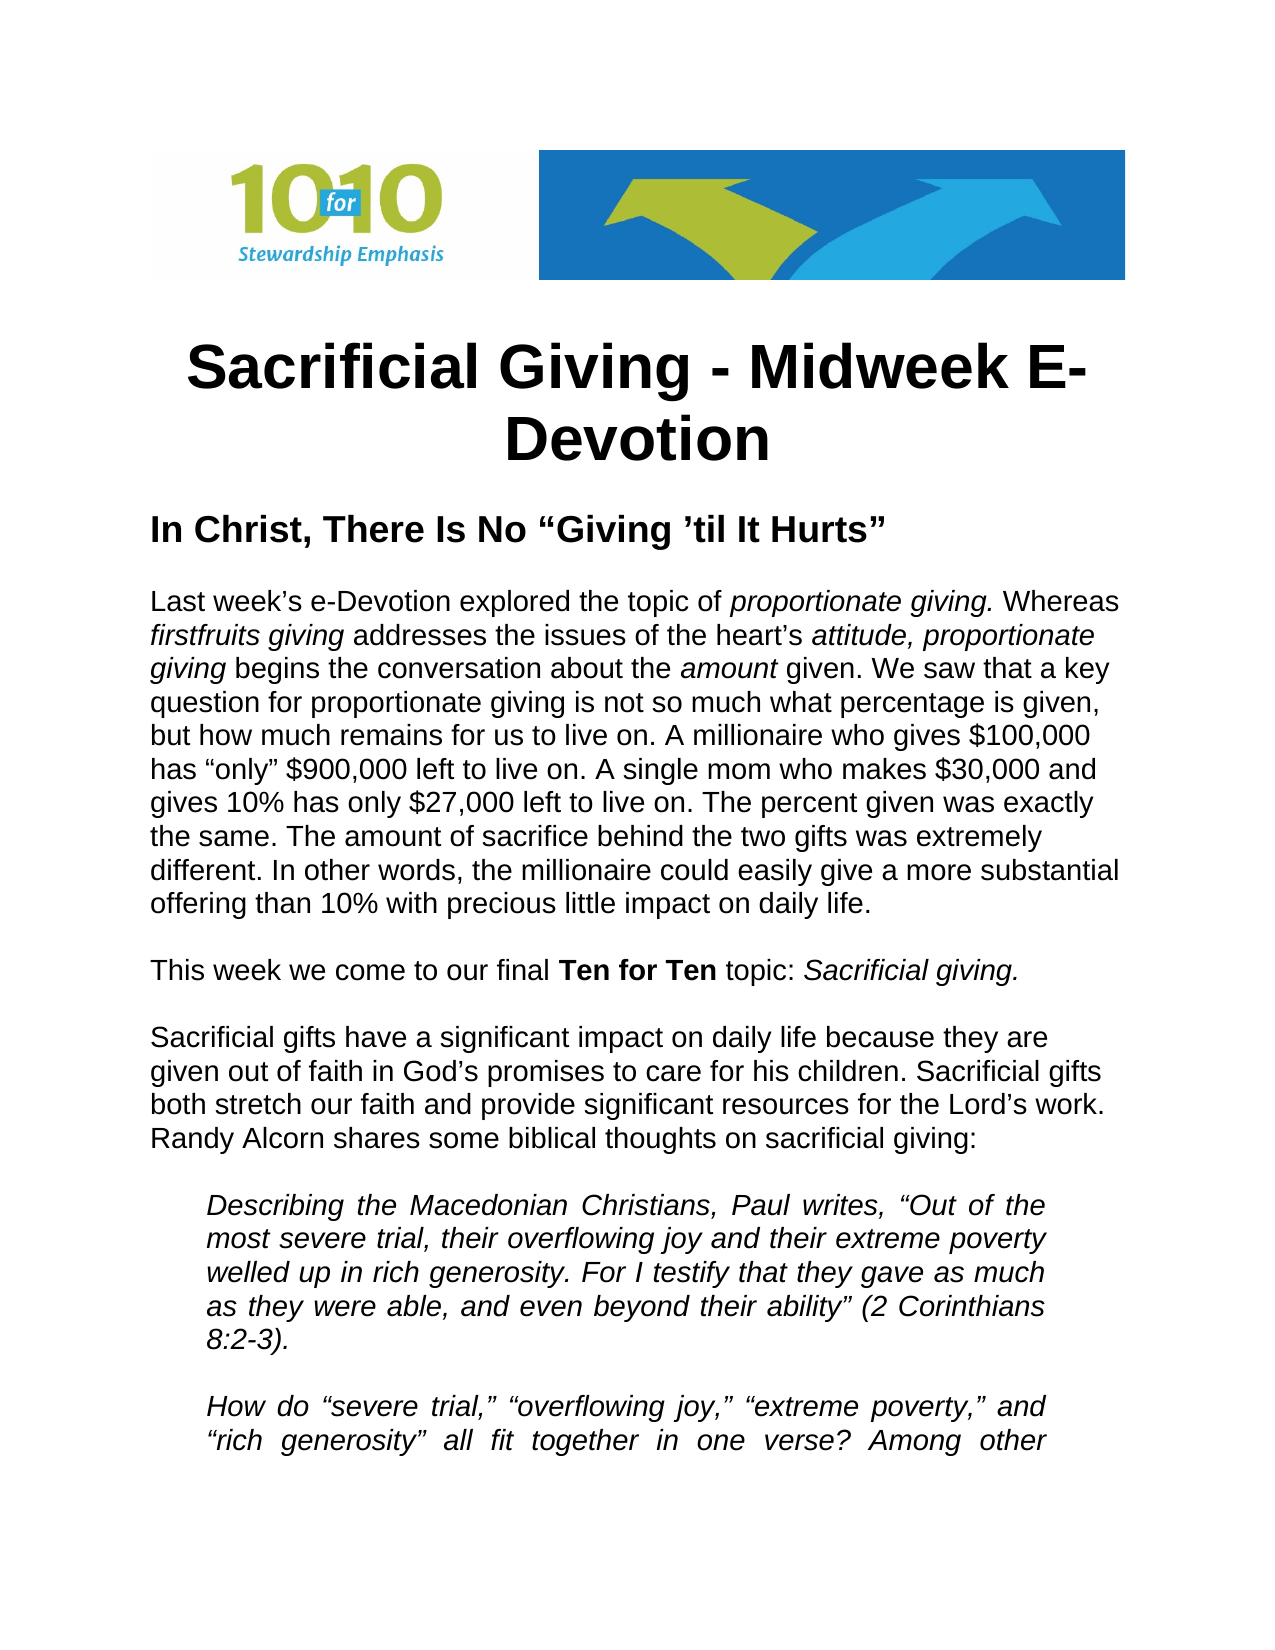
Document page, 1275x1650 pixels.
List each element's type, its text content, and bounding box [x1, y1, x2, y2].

text Sacrificial gifts have a significant impact on daily life because they are given out of faith in God’s promises to care for his children. Sacrificial gifts both stretch our faith and provide significant resources for the Lord’s work. Randy Alcorn shares some biblical thoughts on sacrificial giving: [150, 1020, 1125, 1154]
text In Christ, There Is No “Giving ’til It Hurts” [150, 508, 1125, 551]
text Sacrificial Giving - Midweek E-Devotion [150, 330, 1125, 474]
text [206, 1389, 1050, 1456]
text Describing the Macedonian Christians, Paul writes, “Out of the most severe trial, their overflowing joy and their extreme poverty welled up in rich generosity. For I testify that they gave as much as they were able, and even beyond their ability” (2 Corinthians 8:2-3). [206, 1188, 1050, 1356]
picture [150, 150, 1125, 280]
text Last week’s e-Devotion explored the topic of proportionate giving. Whereas firstfruits giving addresses the issues of the heart’s attitude, proportionate giving begins the conversation about the amount given. We saw that a key question for proportionate giving is not so much what percentage is given, but how much remains for us to live on. A millionaire who gives $100,000 has “only” $900,000 left to live on. A single mom who makes $30,000 and gives 10% has only $27,000 left to live on. The percent given was exactly the same. The amount of sacrifice behind the two gifts was extremely different. In other words, the millionaire could easily give a more substantial offering than 10% with precious little impact on daily life. [150, 584, 1125, 920]
text This week we come to our final Ten for Ten topic: Sacrificial giving. [150, 953, 1125, 987]
